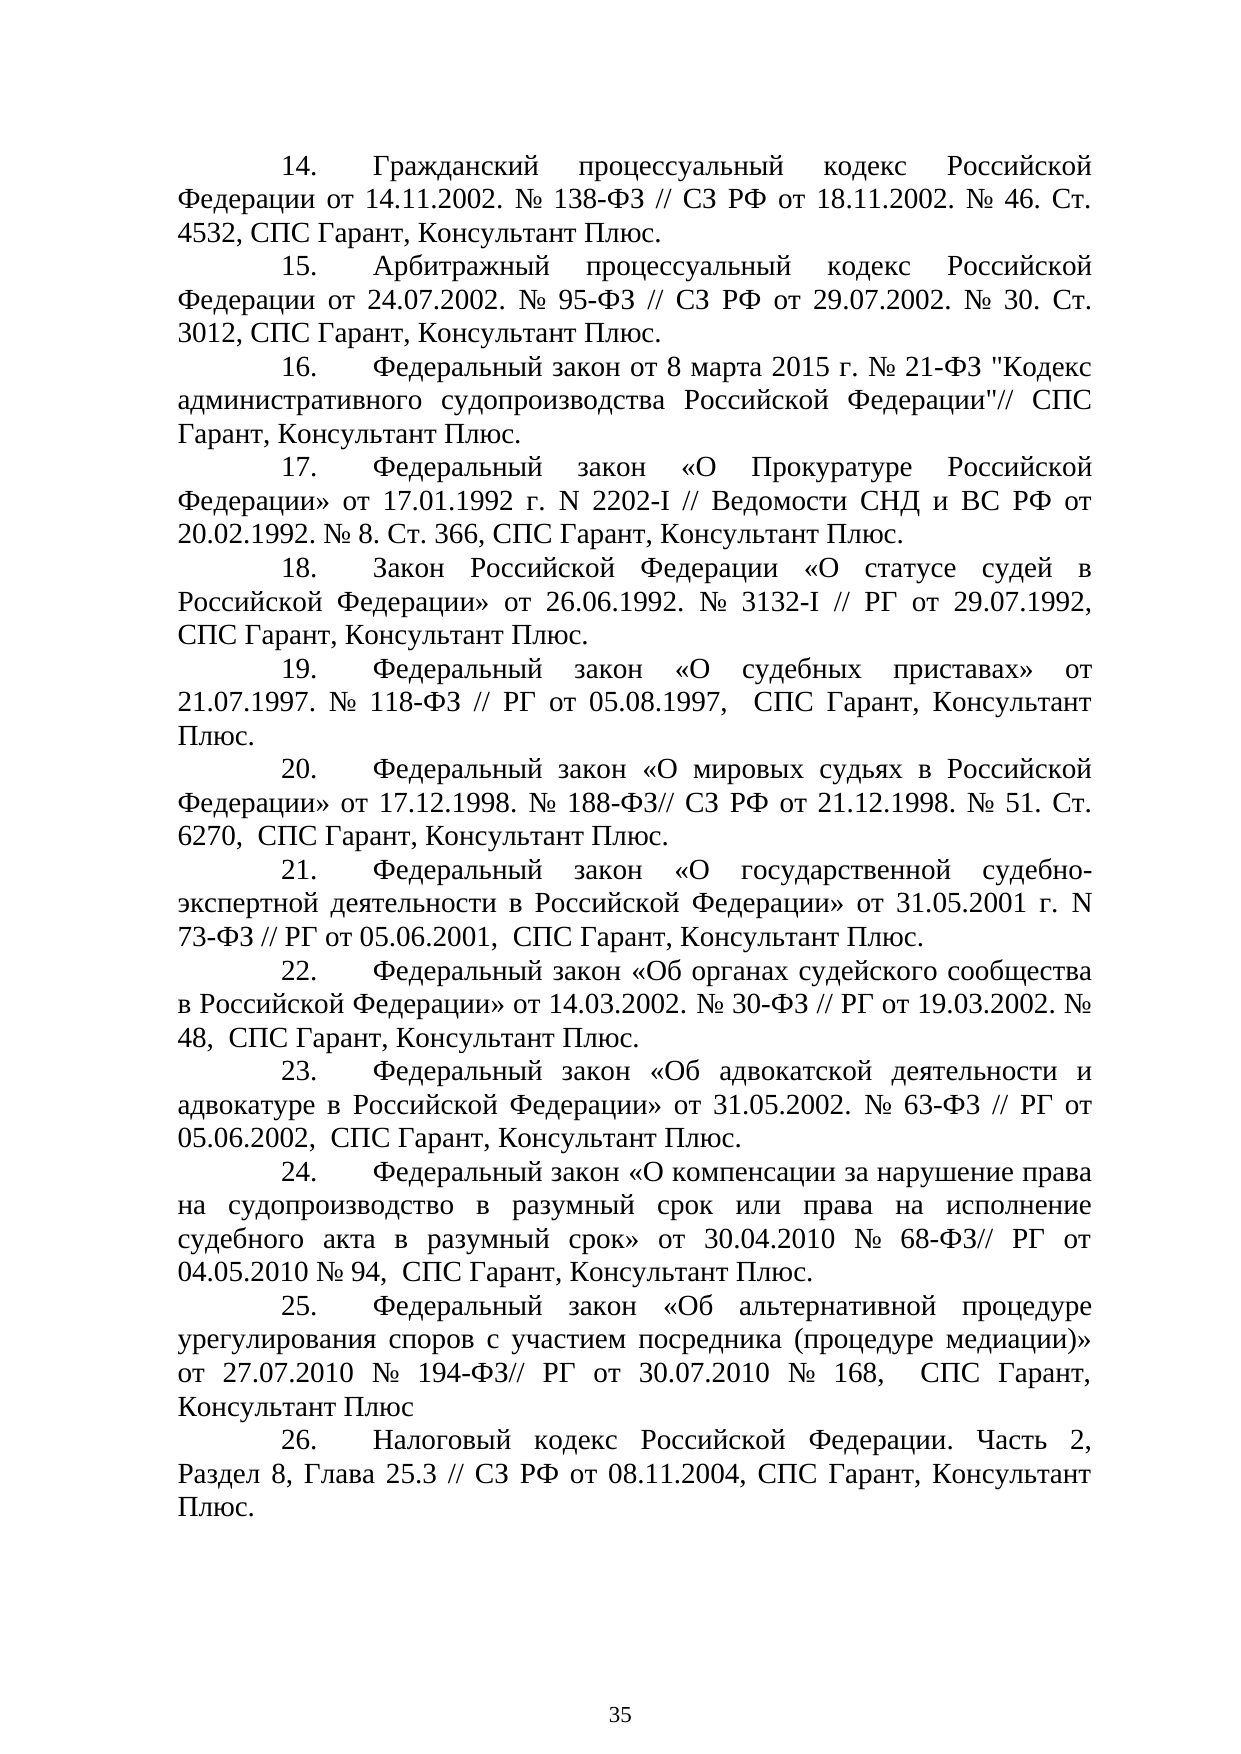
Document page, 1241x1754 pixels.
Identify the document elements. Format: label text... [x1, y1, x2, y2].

list Федеральный закон «О мировых судьях в Российской Федерации» от 17.12.1998. № 188-ФЗ// СЗ РФ от 21.12.1998. № 51. Ст. 6270, СПС Гарант, Консультант Плюс. [177, 751, 1092, 852]
list Федеральный закон «Об органах судейского сообщества в Российской Федерации» от 14.03.2002. № 30-ФЗ // РГ от 19.03.2002. № 48, СПС Гарант, Консультант Плюс. [177, 953, 1092, 1053]
list Федеральный закон «О судебных приставах» от 21.07.1997. № 118-ФЗ // РГ от 05.08.1997, СПС Гарант, Консультант Плюс. [177, 651, 1092, 751]
list Федеральный закон «О Прокуратуре Российской Федерации» от 17.01.1992 г. N 2202-I // Ведомости СНД и ВС РФ от 20.02.1992. № 8. Ст. 366, СПС Гарант, Консультант Плюс. [177, 449, 1092, 550]
list Федеральный закон «Об адвокатской деятельности и адвокатуре в Российской Федерации» от 31.05.2002. № 63-Ф3 // РГ от 05.06.2002, СПС Гарант, Консультант Плюс. [177, 1053, 1092, 1154]
list Федеральный закон «О компенсации за нарушение права на судопроизводство в разумный срок или права на исполнение судебного акта в разумный срок» от 30.04.2010 № 68-ФЗ// РГ от 04.05.2010 № 94, СПС Гарант, Консультант Плюс. [177, 1154, 1092, 1288]
list Федеральный закон «Об альтернативной процедуре урегулирования споров с участием посредника (процедуре медиации)» от 27.07.2010 № 194-ФЗ// РГ от 30.07.2010 № 168, СПС Гарант, Консультант Плюс [177, 1288, 1092, 1422]
list Федеральный закон «О государственной судебно-экспертной деятельности в Российской Федерации» от 31.05.2001 г. N 73-ФЗ // РГ от 05.06.2001, СПС Гарант, Консультант Плюс. [177, 852, 1092, 953]
list Закон Российской Федерации «О статусе судей в Российской Федерации» от 26.06.1992. № 3132-I // РГ от 29.07.1992, СПС Гарант, Консультант Плюс. [177, 550, 1092, 651]
list Арбитражный процессуальный кодекс Российской Федерации от 24.07.2002. № 95-ФЗ // СЗ РФ от 29.07.2002. № 30. Ст. 3012, СПС Гарант, Консультант Плюс. [177, 248, 1092, 349]
list Федеральный закон от 8 марта 2015 г. № 21-ФЗ "Кодекс административного судопроизводства Российской Федерации"// СПС Гарант, Консультант Плюс. [177, 349, 1092, 449]
list Налоговый кодекс Российской Федерации. Часть 2, Раздел 8, Глава 25.3 // СЗ РФ от 08.11.2004, СПС Гарант, Консультант Плюс. [177, 1422, 1092, 1523]
list Гражданский процессуальный кодекс Российской Федерации от 14.11.2002. № 138-ФЗ // СЗ РФ от 18.11.2002. № 46. Ст. 4532, СПС Гарант, Консультант Плюс. [177, 148, 1092, 248]
